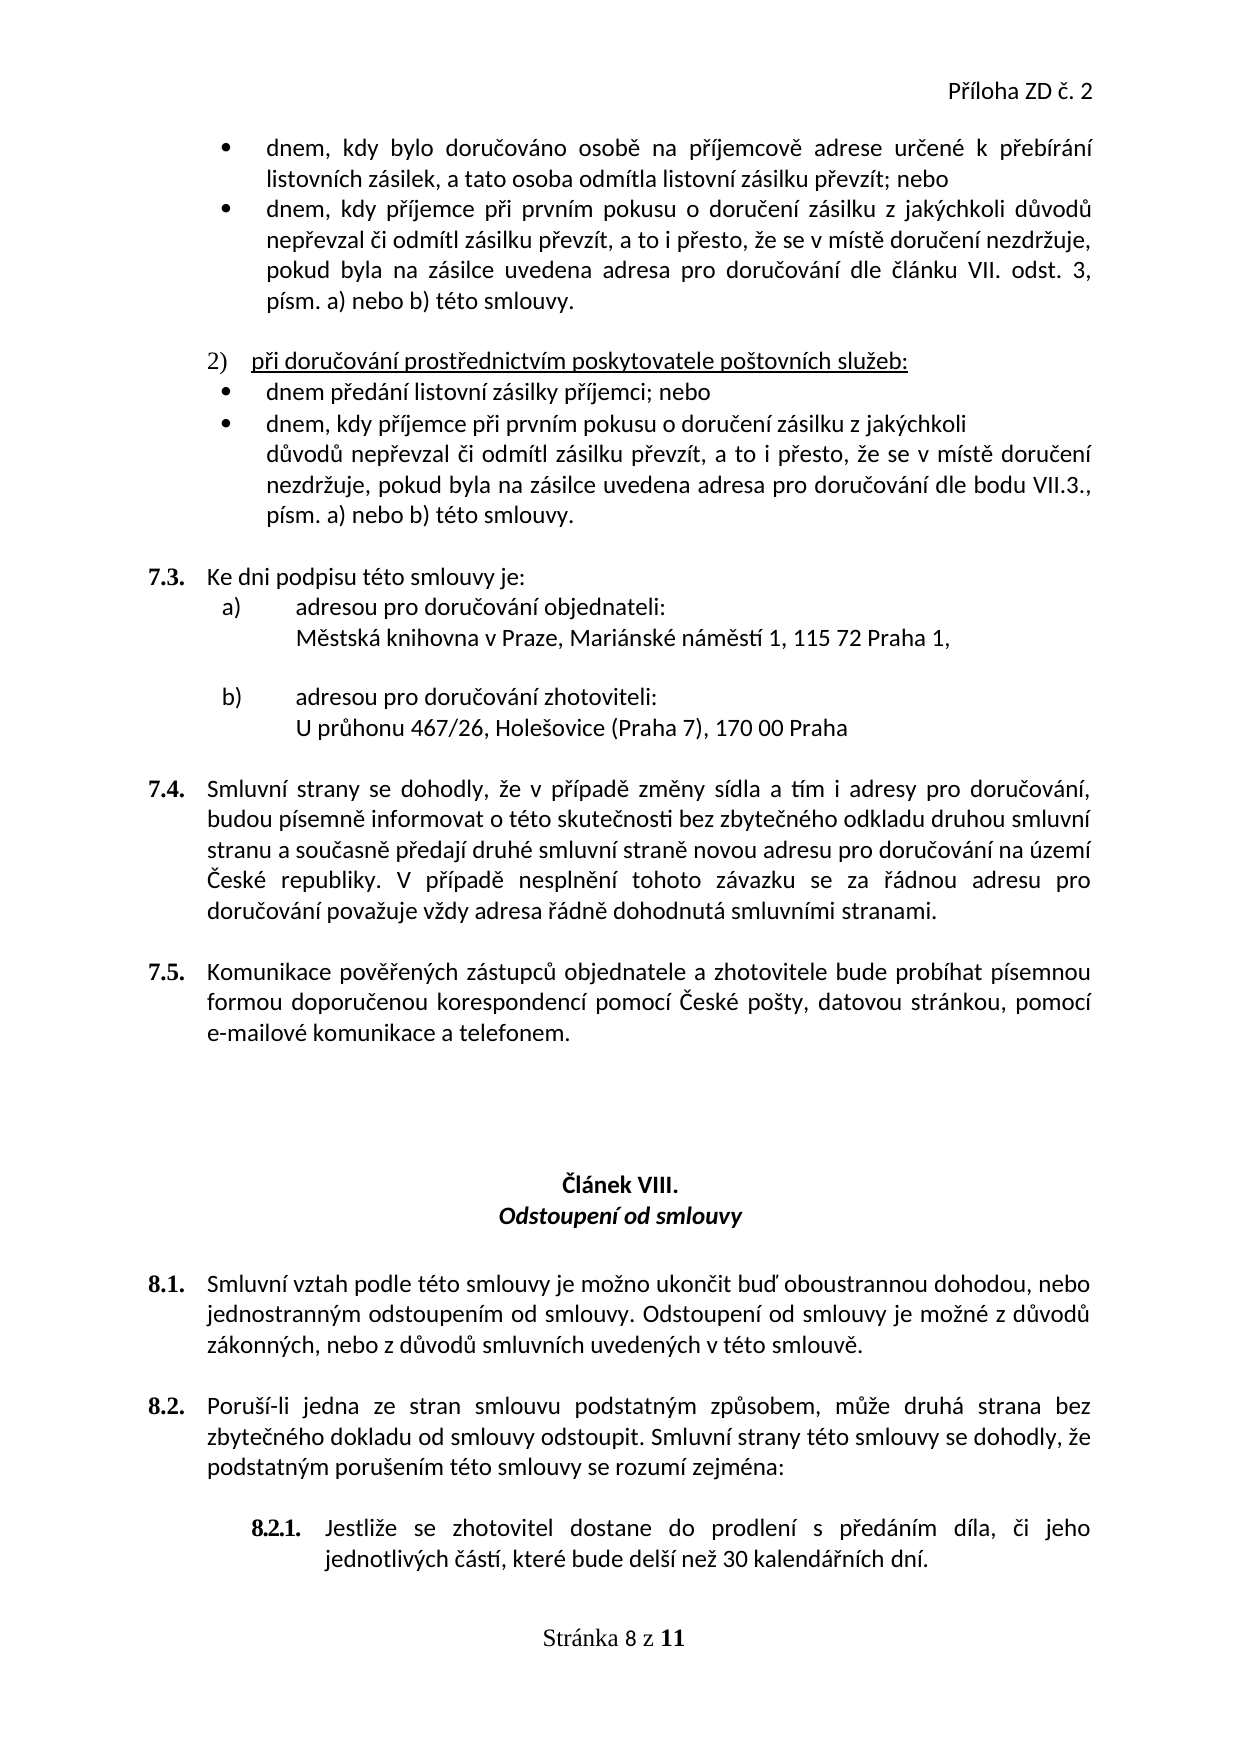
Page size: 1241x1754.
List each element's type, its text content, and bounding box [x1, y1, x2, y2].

list adresou pro doručování objednateli: [222, 591, 1171, 622]
list Poruší-li jedna ze stran smlouvu podstatným způsobem, může druhá strana bez zbytečného dokladu od smlouvy odstoupit. Smluvní strany této smlouvy se dohodly, že podstatným porušením této smlouvy se rozumí zejména: [148, 1390, 1092, 1482]
list Ke dni podpisu této smlouvy je: [148, 561, 1171, 591]
list Smluvní vztah podle této smlouvy je možno ukončit buď oboustrannou dohodou, nebo jednostranným odstoupením od smlouvy. Odstoupení od smlouvy je možné z důvodů zákonných, nebo z důvodů smluvních uvedených v této smlouvě. [148, 1268, 1092, 1360]
subtitle Odstoupení od smlouvy [183, 1200, 1058, 1231]
list dnem, kdy příjemce při prvním pokusu o doručení zásilku z jakýchkoli [222, 407, 1171, 439]
list Komunikace pověřených zástupců objednatele a zhotovitele bude probíhat písemnou formou doporučenou korespondencí pomocí České pošty, datovou stránkou, pomocí e-mailové komunikace a telefonem. [148, 956, 1092, 1047]
list adresou pro doručování zhotoviteli: [222, 681, 1171, 712]
text Městská knihovna v Praze, Mariánské náměstí 1, 115 72 Praha 1, [296, 622, 1171, 652]
list dnem předání listovní zásilky příjemci; nebo [222, 376, 1171, 407]
list Smluvní strany se dohodly, že v případě změny sídla a tím i adresy pro doručování, budou písemně informovat o této skutečnosti bez zbytečného odkladu druhou smluvní stranu a současně předají druhé smluvní straně novou adresu pro doručování na území České republiky. V případě nesplnění tohoto závazku se za řádnou adresu pro doručování považuje vždy adresa řádně dohodnutá smluvními stranami. [148, 773, 1092, 925]
list dnem, kdy bylo doručováno osobě na příjemcově adrese určené k přebírání listovních zásilek, a tato osoba odmítla listovní zásilku převzít; nebo [222, 132, 1093, 193]
subtitle Článek VIII. [183, 1169, 1058, 1200]
list při doručování prostřednictvím poskytovatele poštovních služeb: [207, 345, 1171, 376]
text důvodů nepřevzal či odmítl zásilku převzít, a to i přesto, že se v místě doručení nezdržuje, pokud byla na zásilce uvedena adresa pro doručování dle bodu VII.3., písm. a) nebo b) této smlouvy. [266, 439, 1093, 530]
text U průhonu 467/26, Holešovice (Praha 7), 170 00 Praha [296, 712, 1171, 742]
list Jestliže se zhotovitel dostane do prodlení s předáním díla, či jeho jednotlivých částí, které bude delší než 30 kalendářních dní. [251, 1512, 1092, 1573]
list dnem, kdy příjemce při prvním pokusu o doručení zásilku z jakýchkoli důvodů nepřevzal či odmítl zásilku převzít, a to i přesto, že se v místě doručení nezdržuje, pokud byla na zásilce uvedena adresa pro doručování dle článku VII. odst. 3, písm. a) nebo b) této smlouvy. [222, 193, 1093, 315]
